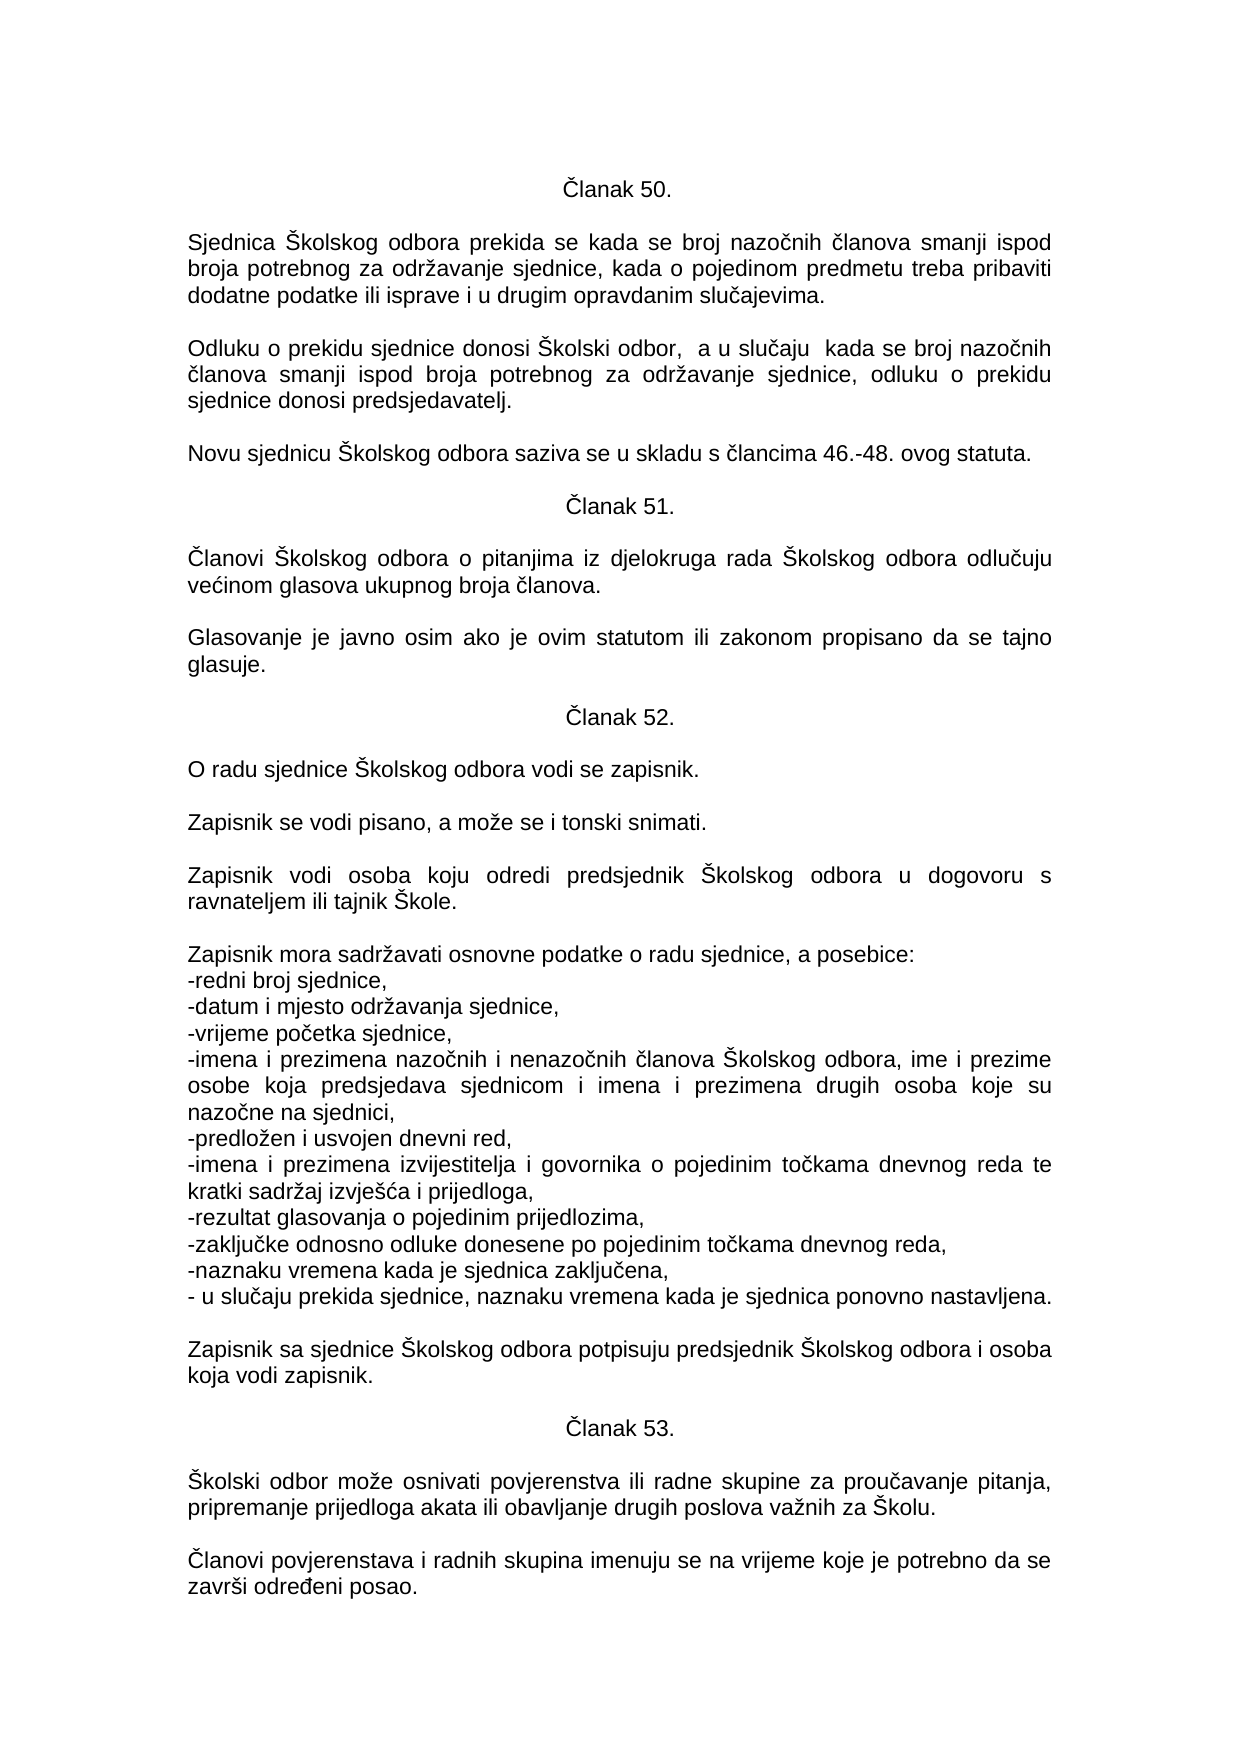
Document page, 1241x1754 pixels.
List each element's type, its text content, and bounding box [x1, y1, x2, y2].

text -imena i prezimena izvijestitelja i govornika o pojedinim točkama dnevnog reda te kratki sadržaj izvješća i prijedloga, [187, 1151, 1053, 1204]
text Zapisnik sa sjednice Školskog odbora potpisuju predsjednik Školskog odbora i osoba koja vodi zapisnik. [187, 1336, 1053, 1389]
text - u slučaju prekida sjednice, naznaku vremena kada je sjednica ponovno nastavljena. [187, 1283, 1053, 1309]
text Članak 52. [187, 703, 1053, 730]
text Članovi Školskog odbora o pitanjima iz djelokruga rada Školskog odbora odlučuju većinom glasova ukupnog broja članova. [187, 545, 1053, 598]
text Zapisnik vodi osoba koju odredi predsjednik Školskog odbora u dogovoru s ravnateljem ili tajnik Škole. [187, 862, 1053, 914]
text Novu sjednicu Školskog odbora saziva se u skladu s člancima 46.-48. ovog statuta. [187, 440, 1053, 466]
text -redni broj sjednice, [187, 967, 1053, 993]
text -naznaku vremena kada je sjednica zaključena, [187, 1257, 1053, 1283]
text Sjednica Školskog odbora prekida se kada se broj nazočnih članova smanji ispod broja potrebnog za održavanje sjednice, kada o pojedinom predmetu treba pribaviti dodatne podatke ili isprave i u drugim opravdanim slučajevima. [187, 229, 1053, 308]
text -vrijeme početka sjednice, [187, 1020, 1053, 1046]
text Zapisnik se vodi pisano, a može se i tonski snimati. [187, 809, 1053, 835]
text -datum i mjesto održavanja sjednice, [187, 993, 1053, 1020]
text Odluku o prekidu sjednice donosi Školski odbor, a u slučaju kada se broj nazočnih članova smanji ispod broja potrebnog za održavanje sjednice, odluku o prekidu sjednice donosi predsjedavatelj. [187, 334, 1053, 413]
text O radu sjednice Školskog odbora vodi se zapisnik. [187, 756, 1053, 782]
text Članak 53. [187, 1415, 1053, 1441]
text Školski odbor može osnivati povjerenstva ili radne skupine za proučavanje pitanja, pripremanje prijedloga akata ili obavljanje drugih poslova važnih za Školu. [187, 1468, 1053, 1520]
text -rezultat glasovanja o pojedinim prijedlozima, [187, 1204, 1053, 1231]
text -imena i prezimena nazočnih i nenazočnih članova Školskog odbora, ime i prezime osobe koja predsjedava sjednicom i imena i prezimena drugih osoba koje su nazočne na sjednici, [187, 1046, 1053, 1125]
text Članovi povjerenstava i radnih skupina imenuju se na vrijeme koje je potrebno da se završi određeni posao. [187, 1547, 1053, 1599]
text -zaključke odnosno odluke donesene po pojedinim točkama dnevnog reda, [187, 1231, 1053, 1257]
text -predložen i usvojen dnevni red, [187, 1125, 1053, 1151]
text Članak 50. [187, 176, 1053, 203]
text Zapisnik mora sadržavati osnovne podatke o radu sjednice, a posebice: [187, 941, 1053, 967]
text Glasovanje je javno osim ako je ovim statutom ili zakonom propisano da se tajno glasuje. [187, 624, 1053, 677]
text Članak 51. [187, 493, 1053, 519]
